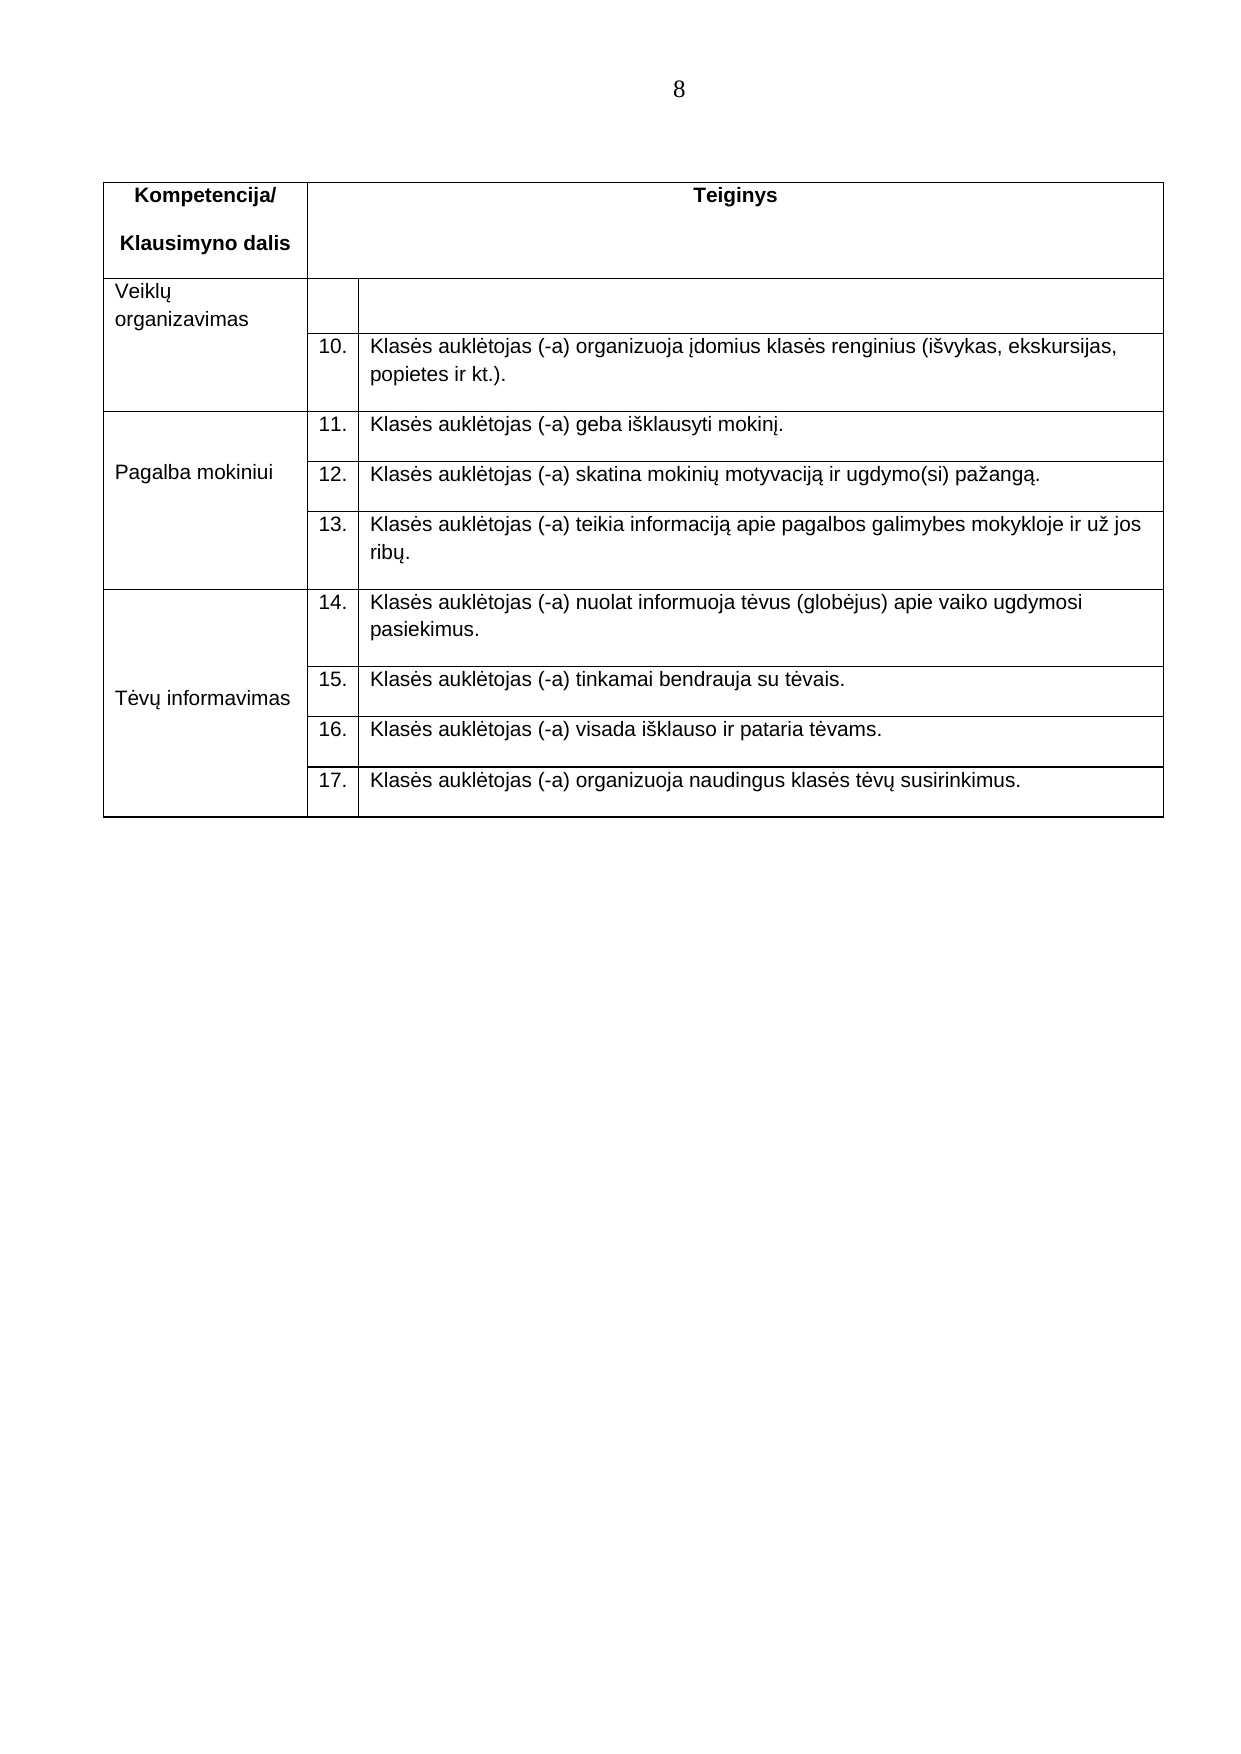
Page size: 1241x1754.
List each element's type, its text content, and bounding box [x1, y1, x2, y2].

table_cell 9. [308, 279, 358, 333]
table_cell Klasės auklėtojas (-a) organizuoja įdomius klasės renginius (išvykas, ekskursijas, popietes ir kt.). [359, 334, 1163, 411]
table_header Teiginys [308, 183, 1163, 278]
table_cell Tėvų informavimas [104, 590, 307, 816]
table_cell Klasės auklėtojas (-a) geba išklausyti mokinį. [359, 412, 1163, 461]
table_cell Klasės auklėtojas (-a) visada išklauso ir pataria tėvams. [359, 717, 1163, 766]
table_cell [359, 279, 1163, 333]
table_cell Klasės auklėtojas (-a) organizuoja naudingus klasės tėvų susirinkimus. [359, 768, 1163, 816]
table_cell Klasės auklėtojas (-a) teikia informaciją apie pagalbos galimybes mokykloje ir už jos ribų. [359, 512, 1163, 588]
table_cell 15. [308, 667, 358, 716]
table_cell Klasės auklėtojas (-a) tinkamai bendrauja su tėvais. [359, 667, 1163, 716]
table_cell 10. [308, 334, 358, 411]
table_cell 13. [308, 512, 358, 588]
table_cell 12. [308, 462, 358, 511]
table_cell Klasės auklėtojas (-a) skatina mokinių motyvaciją ir ugdymo(si) pažangą. [359, 462, 1163, 511]
table_cell Klasės auklėtojas (-a) nuolat informuoja tėvus (globėjus) apie vaiko ugdymosi pasiekimus. [359, 590, 1163, 666]
table_cell 11. [308, 412, 358, 461]
table_header Kompetencija/ Klausimyno dalis [104, 183, 307, 278]
table_cell 14. [308, 590, 358, 666]
table_cell Pagalba mokiniui [104, 412, 307, 588]
table_cell 17. [308, 768, 358, 816]
table_cell 16. [308, 717, 358, 766]
